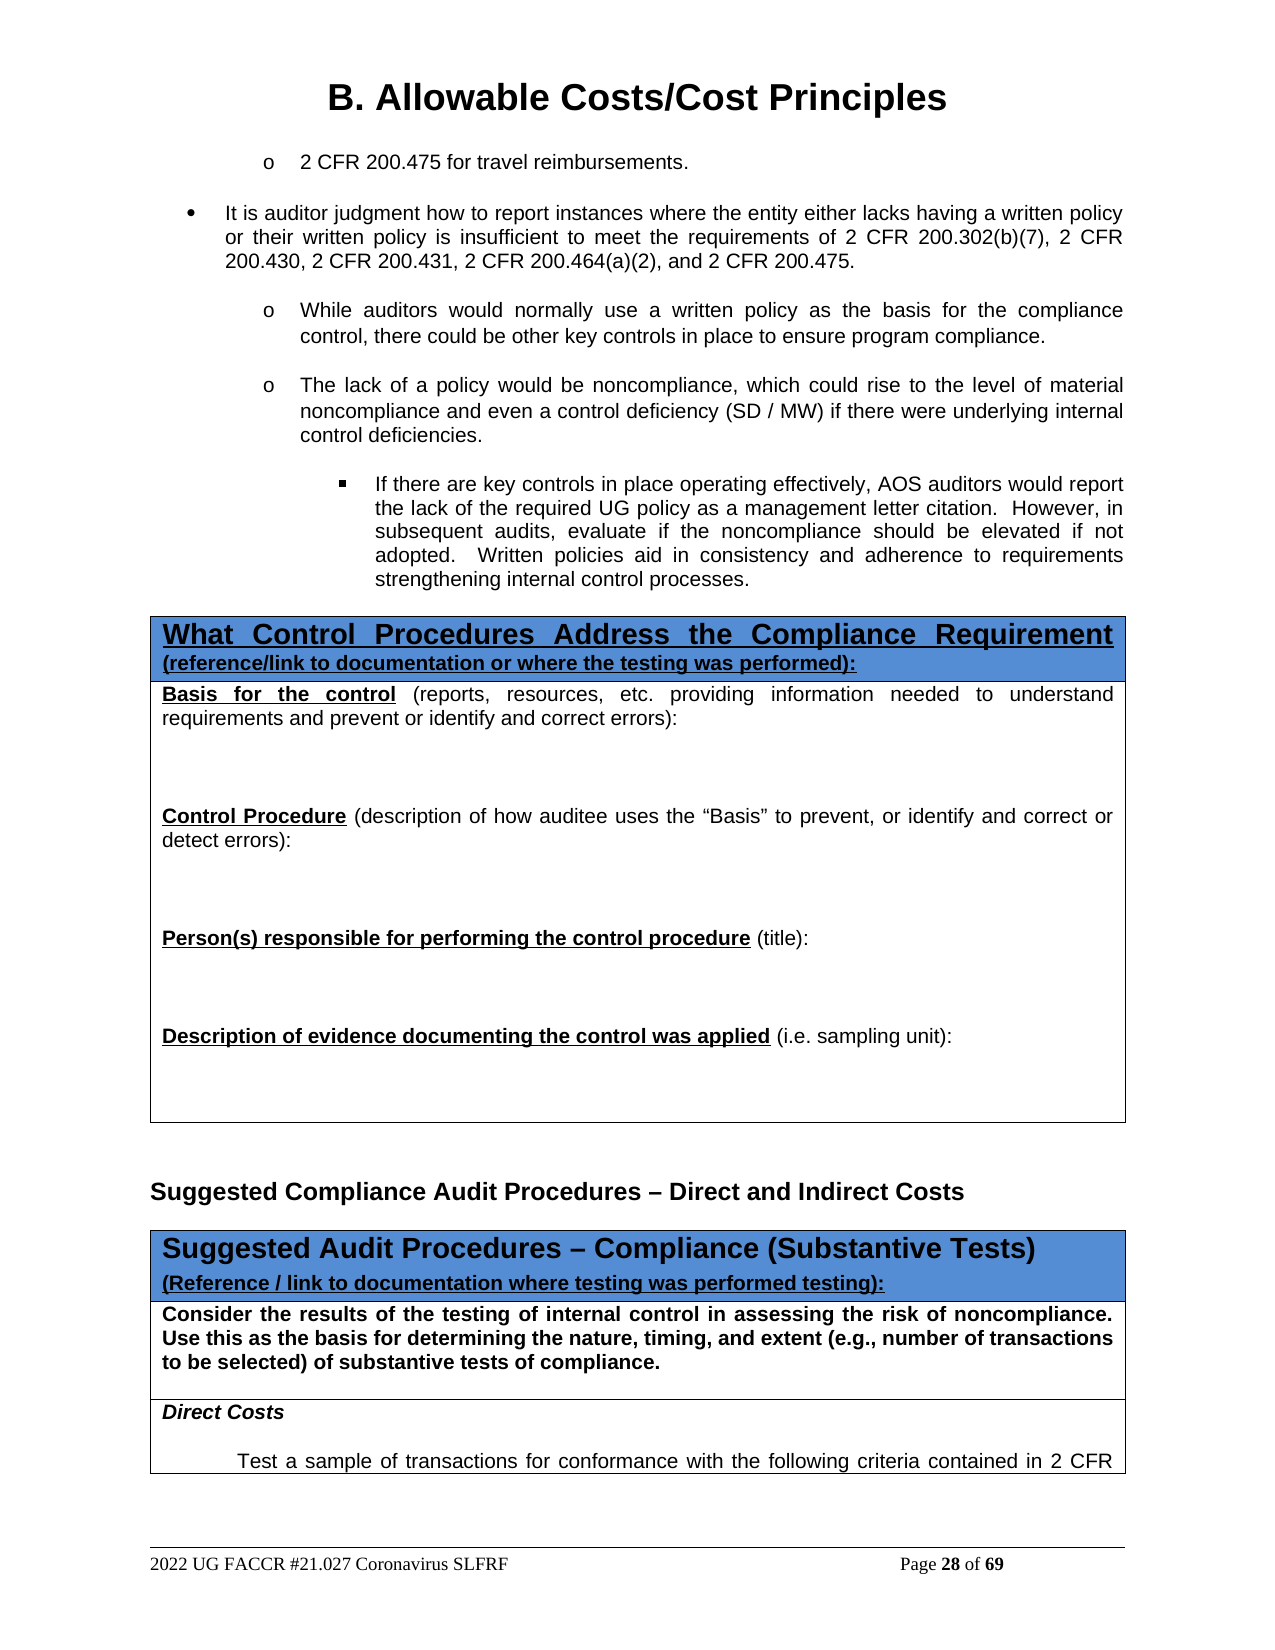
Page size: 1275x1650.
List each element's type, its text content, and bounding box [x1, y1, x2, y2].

subtitle It is auditor judgment how to report instances where the entity either lacks having a written policy or their written policy is insufficient to meet the requirements of 2 CFR 200.302(b)(7), 2 CFR 200.430, 2 CFR 200.431, 2 CFR 200.464(a)(2), and 2 CFR 200.475. [187, 201, 1125, 273]
table_cell Consider the results of the testing of internal control in assessing the risk of noncompliance. Use this as the basis for determining the nature, timing, and extent (e.g., number of transactions to be selected) of substantive tests of compliance. [151, 1302, 1125, 1399]
subtitle 2 CFR 200.475 for travel reimbursements. [262, 150, 1125, 176]
table_cell Basis for the control (reports, resources, etc. providing information needed to understand requirements and prevent or identify and correct errors): Control Procedure (description of how auditee uses the “Basis” to prevent, or identify and correct or detect errors): Person(s) responsible for performing the control procedure (title): Description of evidence documenting the control was applied (i.e. sampling unit): [151, 682, 1125, 1122]
subtitle Suggested Compliance Audit Procedures – Direct and Indirect Costs [150, 1176, 1125, 1205]
table_header What Control Procedures Address the Compliance Requirement (reference/link to documentation or where the testing was performed): [151, 617, 1125, 681]
subtitle While auditors would normally use a written policy as the basis for the compliance control, there could be other key controls in place to ensure program compliance. [262, 298, 1125, 348]
table_header Suggested Audit Procedures – Compliance (Substantive Tests) (Reference / link to documentation where testing was performed testing): [151, 1231, 1125, 1301]
subtitle The lack of a policy would be noncompliance, which could rise to the level of material noncompliance and even a control deficiency (SD / MW) if there were underlying internal control deficiencies. [262, 373, 1125, 446]
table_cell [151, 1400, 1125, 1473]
list If there are key controls in place operating effectively, AOS auditors would report the lack of the required UG policy as a management letter citation. However, in subsequent audits, evaluate if the noncompliance should be elevated if not adopted. Written policies aid in consistency and adherence to requirements strengthening internal control processes. [337, 471, 1125, 591]
